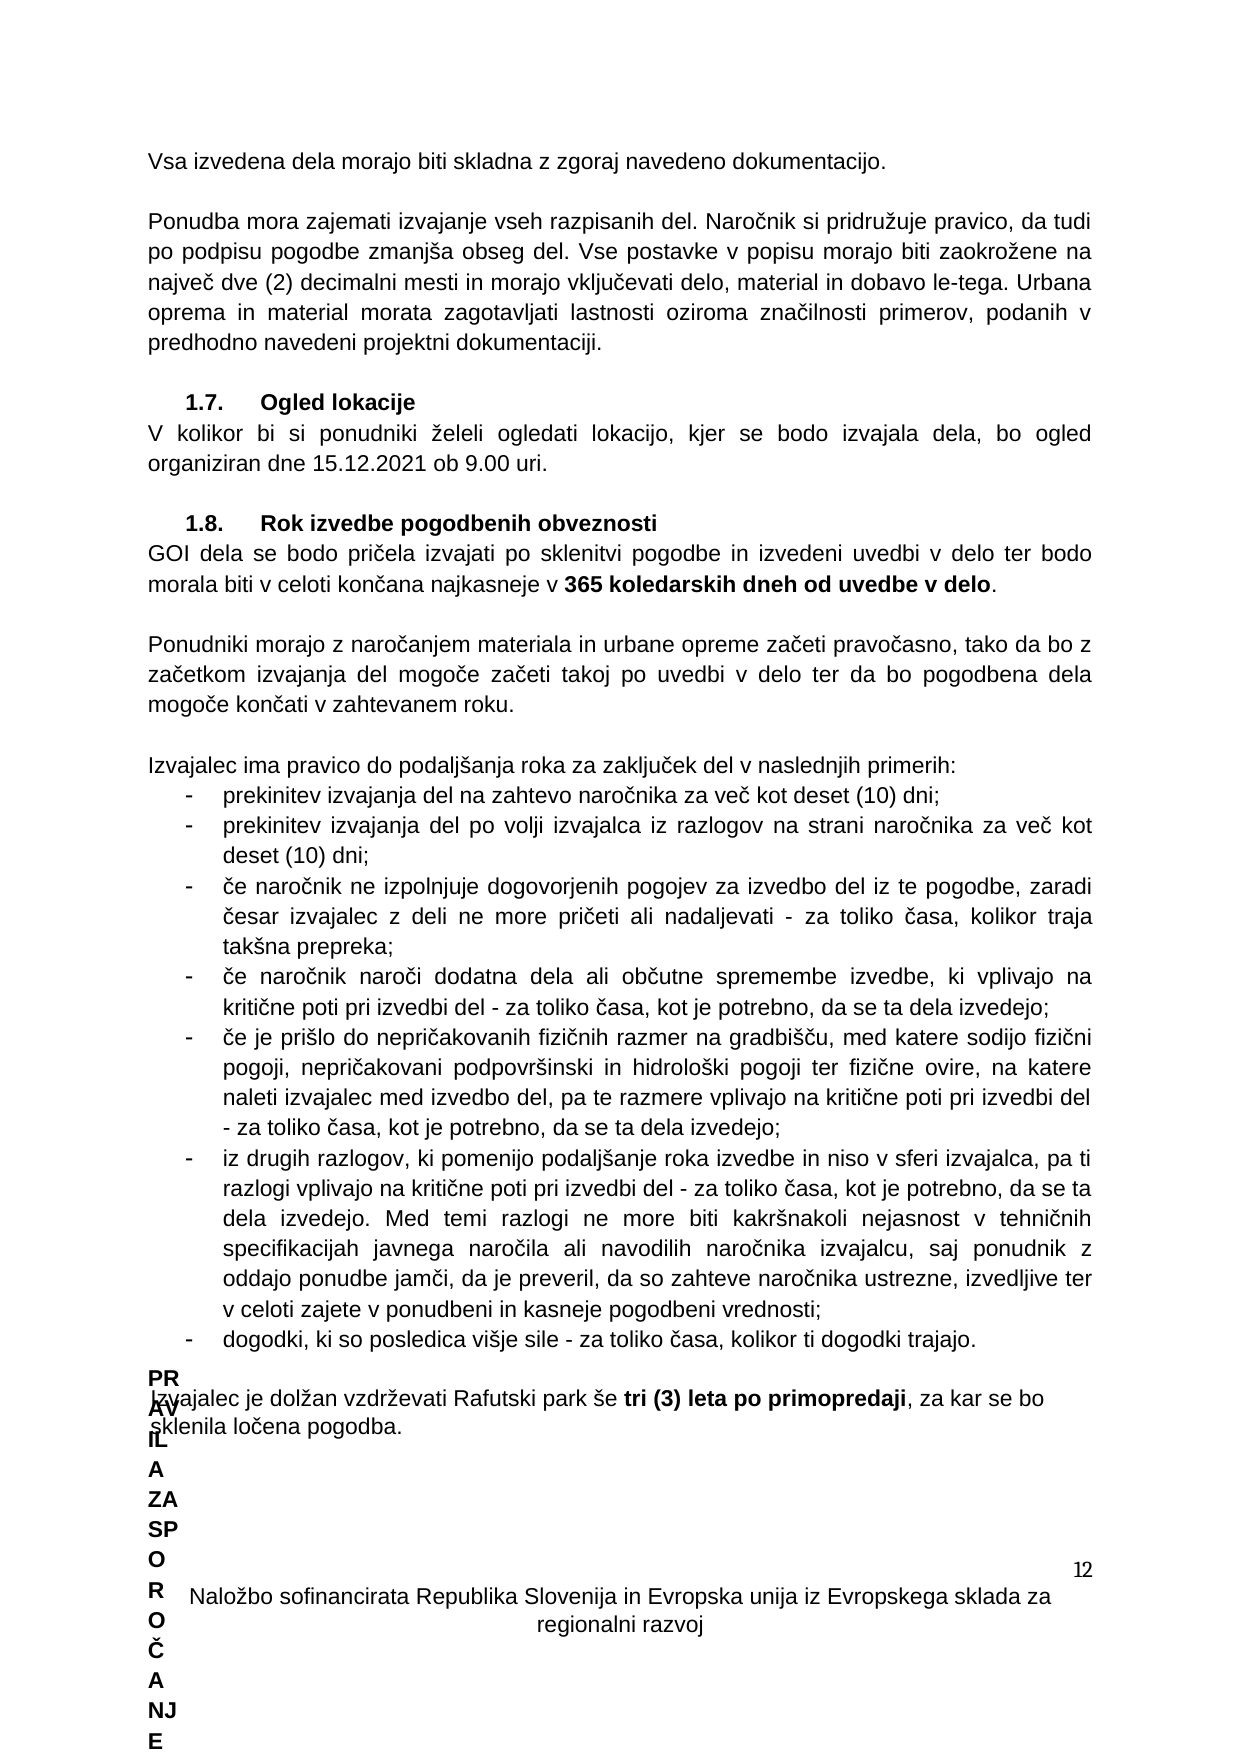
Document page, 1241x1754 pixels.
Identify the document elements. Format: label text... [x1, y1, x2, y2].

list če je prišlo do nepričakovanih fizičnih razmer na gradbišču, med katere sodijo fizični pogoji, nepričakovani podpovršinski in hidrološki pogoji ter fizične ovire, na katere naleti izvajalec med izvedbo del, pa te razmere vplivajo na kritične poti pri izvedbi del - za toliko časa, kot je potrebno, da se ta dela izvedejo; [185, 1024, 1092, 1141]
text Izvajalec ima pravico do podaljšanja roka za zaključek del v naslednjih primerih: [148, 752, 1092, 778]
text Ponudniki morajo z naročanjem materiala in urbane opreme začeti pravočasno, tako da bo z začetkom izvajanja del mogoče začeti takoj po uvedbi v delo ter da bo pogodbena dela mogoče končati v zahtevanem roku. [148, 631, 1092, 718]
text GOI dela se bodo pričela izvajati po sklenitvi pogodbe in izvedeni uvedbi v delo ter bodo morala biti v celoti končana najkasneje v 365 koledarskih dneh od uvedbe v delo. [148, 540, 1092, 597]
list V kolikor bi si ponudniki želeli ogledati lokacijo, kjer se bodo izvajala dela, bo ogled organiziran dne 15.12.2021 ob 9.00 uri. [148, 419, 1092, 476]
list prekinitev izvajanja del po volji izvajalca iz razlogov na strani naročnika za več kot deset (10) dni; [185, 812, 1092, 869]
text Vsa izvedena dela morajo biti skladna z zgoraj navedeno dokumentacijo. [148, 148, 1092, 174]
list prekinitev izvajanja del na zahtevo naročnika za več kot deset (10) dni; [185, 782, 1092, 808]
text Ponudba mora zajemati izvajanje vseh razpisanih del. Naročnik si pridružuje pravico, da tudi po podpisu pogodbe zmanjša obseg del. Vse postavke v popisu morajo biti zaokrožene na največ dve (2) decimalni mesti in morajo vključevati delo, material in dobavo le-tega. Urbana oprema in material morata zagotavljati lastnosti oziroma značilnosti primerov, podanih v predhodno navedeni projektni dokumentaciji. [148, 208, 1092, 355]
list dogodki, ki so posledica višje sile - za toliko časa, kolikor ti dogodki trajajo. [185, 1326, 1092, 1352]
list iz drugih razlogov, ki pomenijo podaljšanje roka izvedbe in niso v sferi izvajalca, pa ti razlogi vplivajo na kritične poti pri izvedbi del - za toliko časa, kot je potrebno, da se ta dela izvedejo. Med temi razlogi ne more biti kakršnakoli nejasnost v tehničnih specifikacijah javnega naročila ali navodilih naročnika izvajalcu, saj ponudnik z oddajo ponudbe jamči, da je preveril, da so zahteve naročnika ustrezne, izvedljive ter v celoti zajete v ponudbeni in kasneje pogodbeni vrednosti; [185, 1144, 1092, 1322]
list če naročnik ne izpolnjuje dogovorjenih pogojev za izvedbo del iz te pogodbe, zaradi česar izvajalec z deli ne more pričeti ali nadaljevati - za toliko časa, kolikor traja takšna prepreka; [185, 873, 1092, 959]
subtitle Rok izvedbe pogodbenih obveznosti [185, 510, 1092, 537]
text Izvajalec je dolžan vzdrževati Rafutski park še tri (3) leta po primopredaji, za kar se bo sklenila ločena pogodba. [150, 1384, 1092, 1439]
subtitle Ogled lokacije [185, 389, 1092, 416]
list če naročnik naroči dodatna dela ali občutne spremembe izvedbe, ki vplivajo na kritične poti pri izvedbi del - za toliko časa, kot je potrebno, da se ta dela izvedejo; [185, 963, 1092, 1020]
